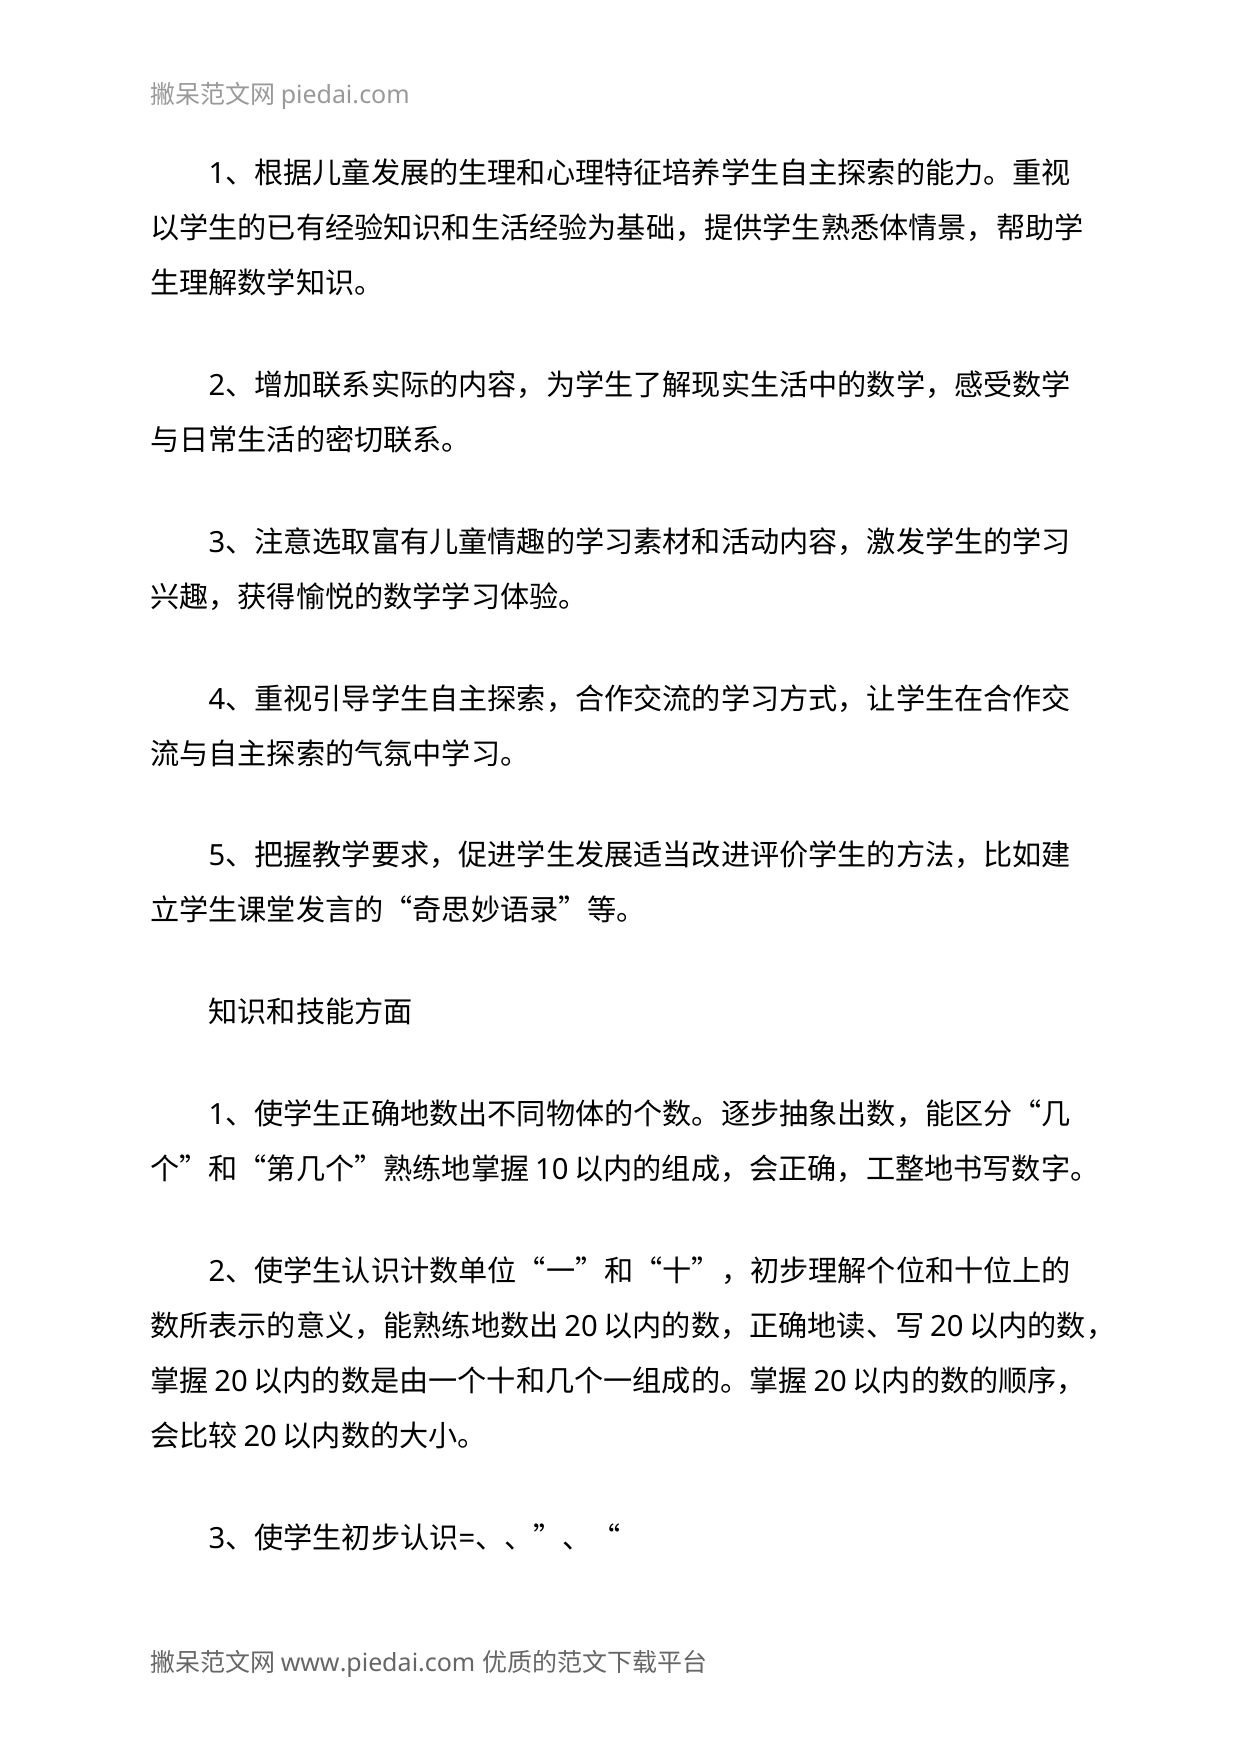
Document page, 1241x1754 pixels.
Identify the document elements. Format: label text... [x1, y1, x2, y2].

text 2、增加联系实际的内容，为学生了解现实生活中的数学，感受数学与日常生活的密切联系。 [150, 362, 1090, 459]
text 4、重视引导学生自主探索，合作交流的学习方式，让学生在合作交流与自主探索的气氛中学习。 [150, 675, 1090, 772]
text 1、使学生正确地数出不同物体的个数。逐步抽象出数，能区分“几个”和“第几个”熟练地掌握10以内的组成，会正确，工整地书写数字。 [150, 1091, 1090, 1188]
text 1、根据儿童发展的生理和心理特征培养学生自主探索的能力。重视以学生的已有经验知识和生活经验为基础，提供学生熟悉体情景，帮助学生理解数学知识。 [150, 150, 1090, 302]
text 知识和技能方面 [150, 989, 1090, 1031]
text 3、使学生初步认识=、、”、“ [150, 1514, 1090, 1557]
text 3、注意选取富有儿童情趣的学习素材和活动内容，激发学生的学习兴趣，获得愉悦的数学学习体验。 [150, 518, 1090, 616]
text 5、把握教学要求，促进学生发展适当改进评价学生的方法，比如建立学生课堂发言的“奇思妙语录”等。 [150, 832, 1090, 929]
text 2、使学生认识计数单位“一”和“十”，初步理解个位和十位上的数所表示的意义，能熟练地数出20以内的数，正确地读、写20以内的数，掌握20以内的数是由一个十和几个一组成的。掌握20以内的数的顺序，会比较20以内数的大小。 [150, 1247, 1090, 1455]
